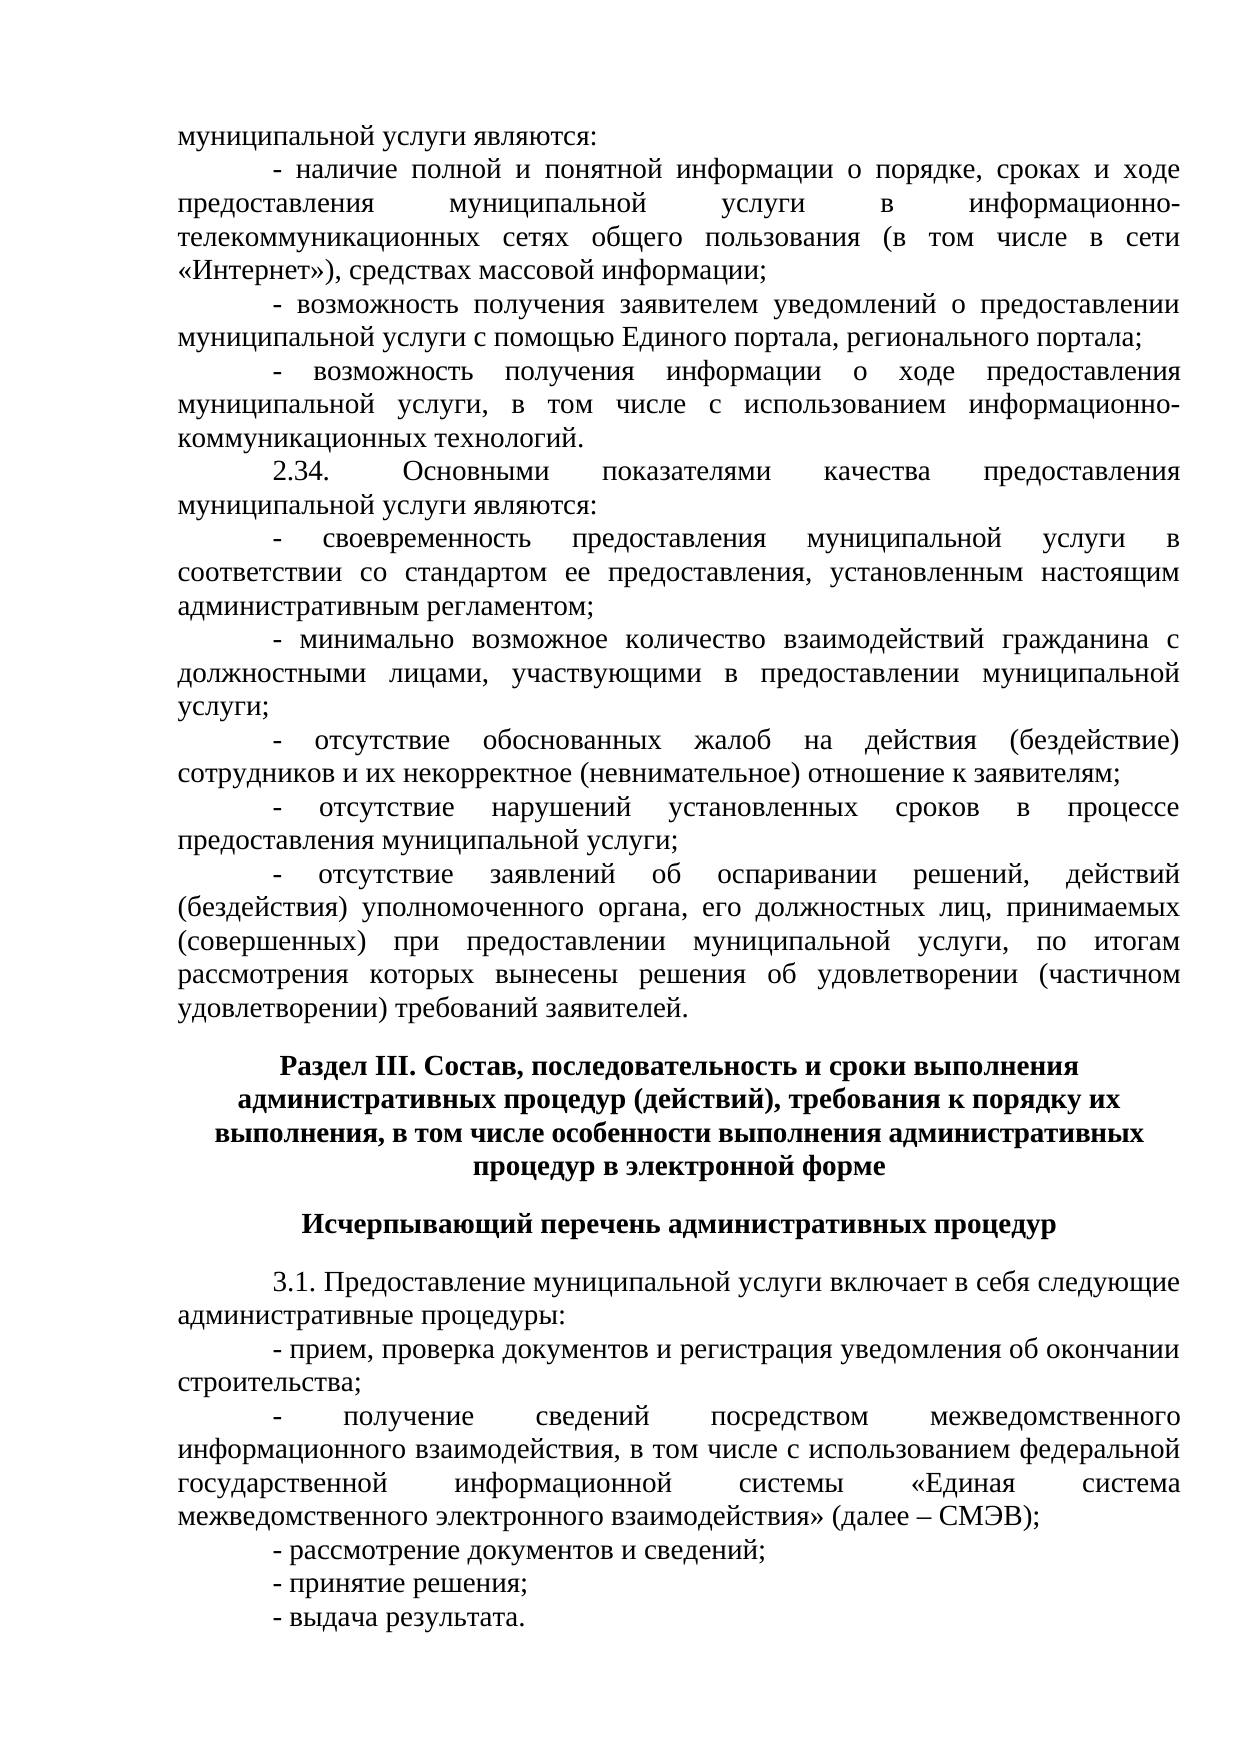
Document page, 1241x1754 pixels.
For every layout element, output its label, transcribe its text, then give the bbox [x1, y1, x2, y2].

text - наличие полной и понятной информации о порядке, сроках и ходе предоставления муниципальной услуги в информационно-телекоммуникационных сетях общего пользования (в том числе в сети «Интернет»), средствах массовой информации; [177, 152, 1181, 286]
text - отсутствие заявлений об оспаривании решений, действий (бездействия) уполномоченного органа, его должностных лиц, принимаемых (совершенных) при предоставлении муниципальной услуги, по итогам рассмотрения которых вынесены решения об удовлетворении (частичном удовлетворении) требований заявителей. [177, 856, 1181, 1024]
text - минимально возможное количество взаимодействий гражданина с должностными лицами, участвующими в предоставлении муниципальной услуги; [177, 621, 1181, 722]
text - возможность получения заявителем уведомлений о предоставлении муниципальной услуги с помощью Единого портала, регионального портала; [177, 286, 1181, 353]
text - отсутствие обоснованных жалоб на действия (бездействие) сотрудников и их некорректное (невнимательное) отношение к заявителям; [177, 722, 1180, 789]
text - прием, проверка документов и регистрация уведомления об окончании строительства; [177, 1331, 1181, 1398]
text - отсутствие нарушений установленных сроков в процессе предоставления муниципальной услуги; [177, 789, 1180, 856]
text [177, 118, 1180, 152]
text - возможность получения информации о ходе предоставления муниципальной услуги, в том числе с использованием информационно-коммуникационных технологий. [177, 353, 1181, 453]
text 3.1. Предоставление муниципальной услуги включает в себя следующие административные процедуры: [177, 1264, 1181, 1331]
text 2.34. Основными показателями качества предоставления муниципальной услуги являются: [177, 453, 1181, 521]
text - принятие решения; [177, 1566, 1181, 1599]
text - рассмотрение документов и сведений; [177, 1532, 1181, 1566]
text Исчерпывающий перечень административных процедур [177, 1206, 1181, 1239]
text - выдача результата. [177, 1599, 1181, 1633]
text - своевременность предоставления муниципальной услуги в соответствии со стандартом ее предоставления, установленным настоящим административным регламентом; [177, 521, 1180, 621]
text - получение сведений посредством межведомственного информационного взаимодействия, в том числе с использованием федеральной государственной информационной системы «Единая система межведомственного электронного взаимодействия» (далее – СМЭВ); [177, 1398, 1181, 1532]
text Раздел III. Состав, последовательность и сроки выполнения административных процедур (действий), требования к порядку их выполнения, в том числе особенности выполнения административных процедур в электронной форме [177, 1048, 1181, 1182]
